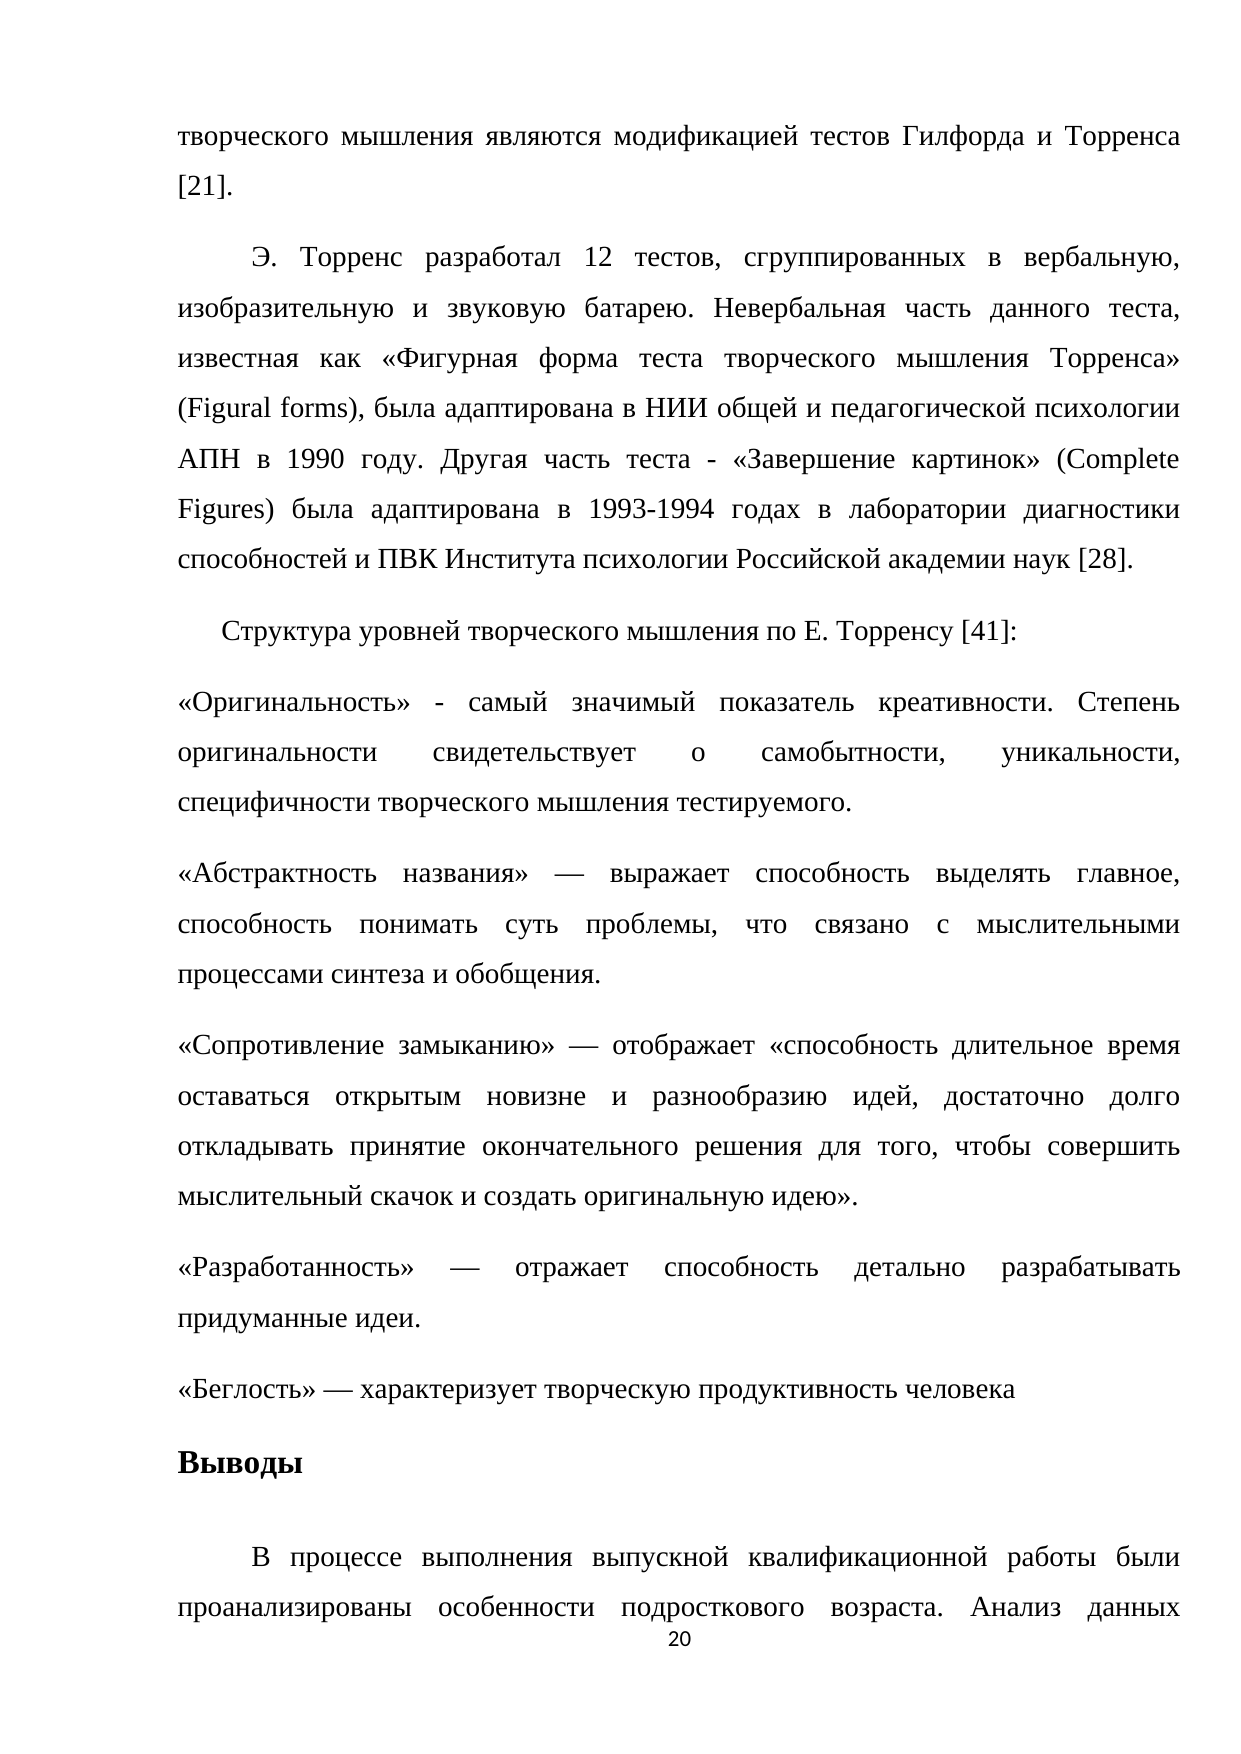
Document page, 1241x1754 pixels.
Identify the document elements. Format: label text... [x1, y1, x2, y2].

text Структура уровней творческого мышления по Е. Торренсу [41]: [177, 613, 1181, 646]
subtitle Выводы [177, 1442, 1181, 1480]
text «Сопротивление замыканию» — отображает «способность длительное время оставаться открытым новизне и разнообразию идей, достаточно долго откладывать принятие окончательного решения для того, чтобы совершить мыслительный скачок и создать оригинальную идею». [177, 1027, 1181, 1212]
text «Разработанность» — отражает способность детально разрабатывать придуманные идеи. [177, 1249, 1181, 1333]
text Э. Торренс разработал 12 тестов, сгруппированных в вербальную, изобразительную и звуковую батарею. Невербальная часть данного теста, известная как «Фигурная форма теста творческого мышления Торренса» (Figural forms), была адаптирована в НИИ общей и педагогической психологии АПН в 1990 году. Другая часть теста - «Завершение картинок» (Complete Figures) была адаптирована в 1993-1994 годах в лаборатории диагностики способностей и ПВК Института психологии Российской академии наук [28]. [177, 239, 1181, 575]
text «Оригинальность» - самый значимый показатель креативности. Степень оригинальности свидетельствует о самобытности, уникальности, специфичности творческого мышления тестируемого. [177, 684, 1181, 818]
text «Беглость» — характеризует творческую продуктивность человека [177, 1371, 1181, 1404]
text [177, 118, 1181, 202]
text «Абстрактность названия» — выражает способность выделять главное, способность понимать суть проблемы, что связано с мыслительными процессами синтеза и обобщения. [177, 856, 1181, 990]
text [177, 1539, 1181, 1623]
